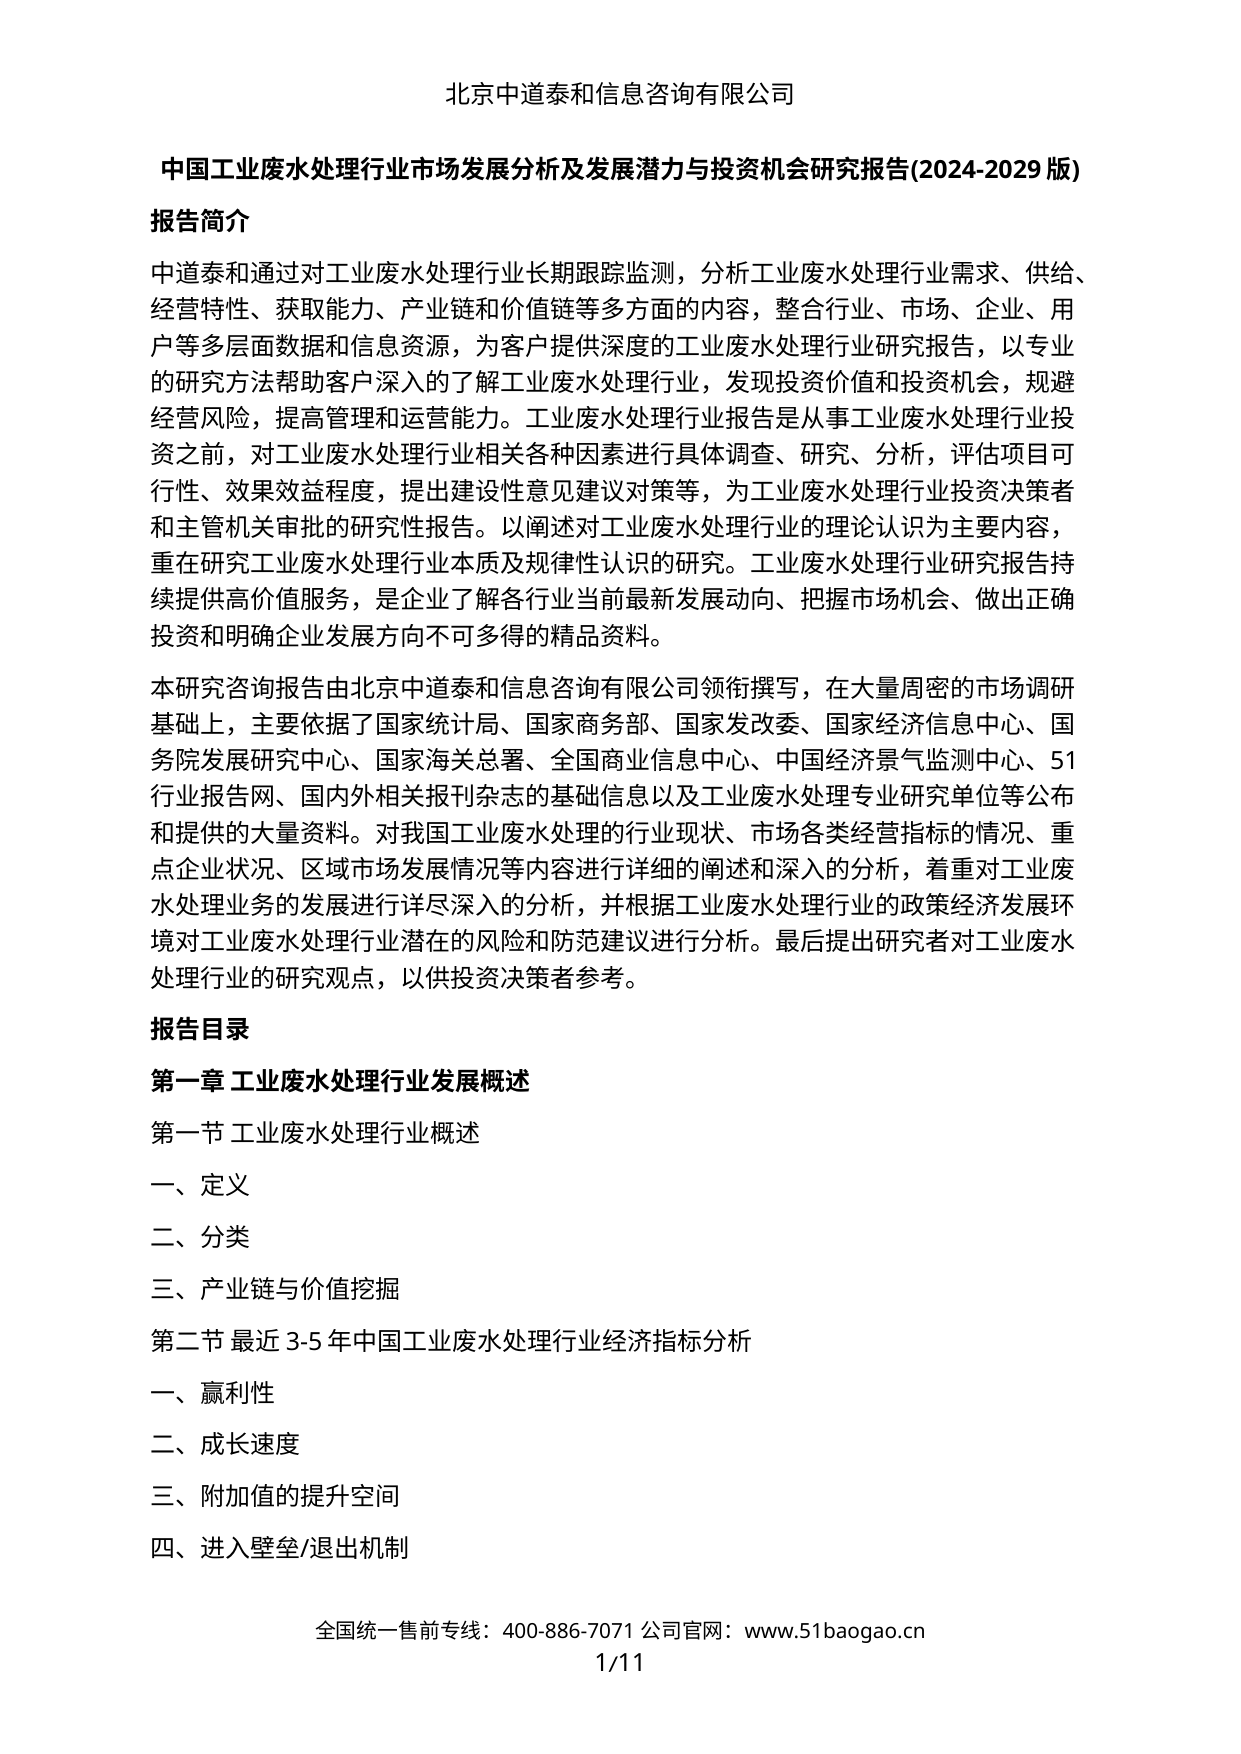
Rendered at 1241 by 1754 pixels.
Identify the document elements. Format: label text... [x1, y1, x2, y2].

text 报告目录 [150, 1010, 1090, 1046]
text 四、进入壁垒/退出机制 [150, 1529, 1090, 1565]
text 二、成长速度 [150, 1425, 1090, 1461]
text 第一章 工业废水处理行业发展概述 [150, 1062, 1090, 1098]
text 三、产业链与价值挖掘 [150, 1269, 1090, 1306]
text 本研究咨询报告由北京中道泰和信息咨询有限公司领衔撰写，在大量周密的市场调研基础上，主要依据了国家统计局、国家商务部、国家发改委、国家经济信息中心、国务院发展研究中心、国家海关总署、全国商业信息中心、中国经济景气监测中心、51行业报告网、国内外相关报刊杂志的基础信息以及工业废水处理专业研究单位等公布和提供的大量资料。对我国工业废水处理的行业现状、市场各类经营指标的情况、重点企业状况、区域市场发展情况等内容进行详细的阐述和深入的分析，着重对工业废水处理业务的发展进行详尽深入的分析，并根据工业废水处理行业的政策经济发展环境对工业废水处理行业潜在的风险和防范建议进行分析。最后提出研究者对工业废水处理行业的研究观点，以供投资决策者参考。 [150, 668, 1090, 994]
text 第一节 工业废水处理行业概述 [150, 1114, 1090, 1150]
text 三、附加值的提升空间 [150, 1477, 1090, 1513]
text 报告简介 [150, 202, 1090, 238]
text 中道泰和通过对工业废水处理行业长期跟踪监测，分析工业废水处理行业需求、供给、经营特性、获取能力、产业链和价值链等多方面的内容，整合行业、市场、企业、用户等多层面数据和信息资源，为客户提供深度的工业废水处理行业研究报告，以专业的研究方法帮助客户深入的了解工业废水处理行业，发现投资价值和投资机会，规避经营风险，提高管理和运营能力。工业废水处理行业报告是从事工业废水处理行业投资之前，对工业废水处理行业相关各种因素进行具体调查、研究、分析，评估项目可行性、效果效益程度，提出建设性意见建议对策等，为工业废水处理行业投资决策者和主管机关审批的研究性报告。以阐述对工业废水处理行业的理论认识为主要内容，重在研究工业废水处理行业本质及规律性认识的研究。工业废水处理行业研究报告持续提供高价值服务，是企业了解各行业当前最新发展动向、把握市场机会、做出正确投资和明确企业发展方向不可多得的精品资料。 [150, 254, 1090, 652]
text 中国工业废水处理行业市场发展分析及发展潜力与投资机会研究报告(2024-2029版) [150, 150, 1090, 186]
text 二、分类 [150, 1217, 1090, 1254]
text 一、赢利性 [150, 1373, 1090, 1409]
text 一、定义 [150, 1166, 1090, 1202]
text 第二节 最近3-5年中国工业废水处理行业经济指标分析 [150, 1321, 1090, 1357]
